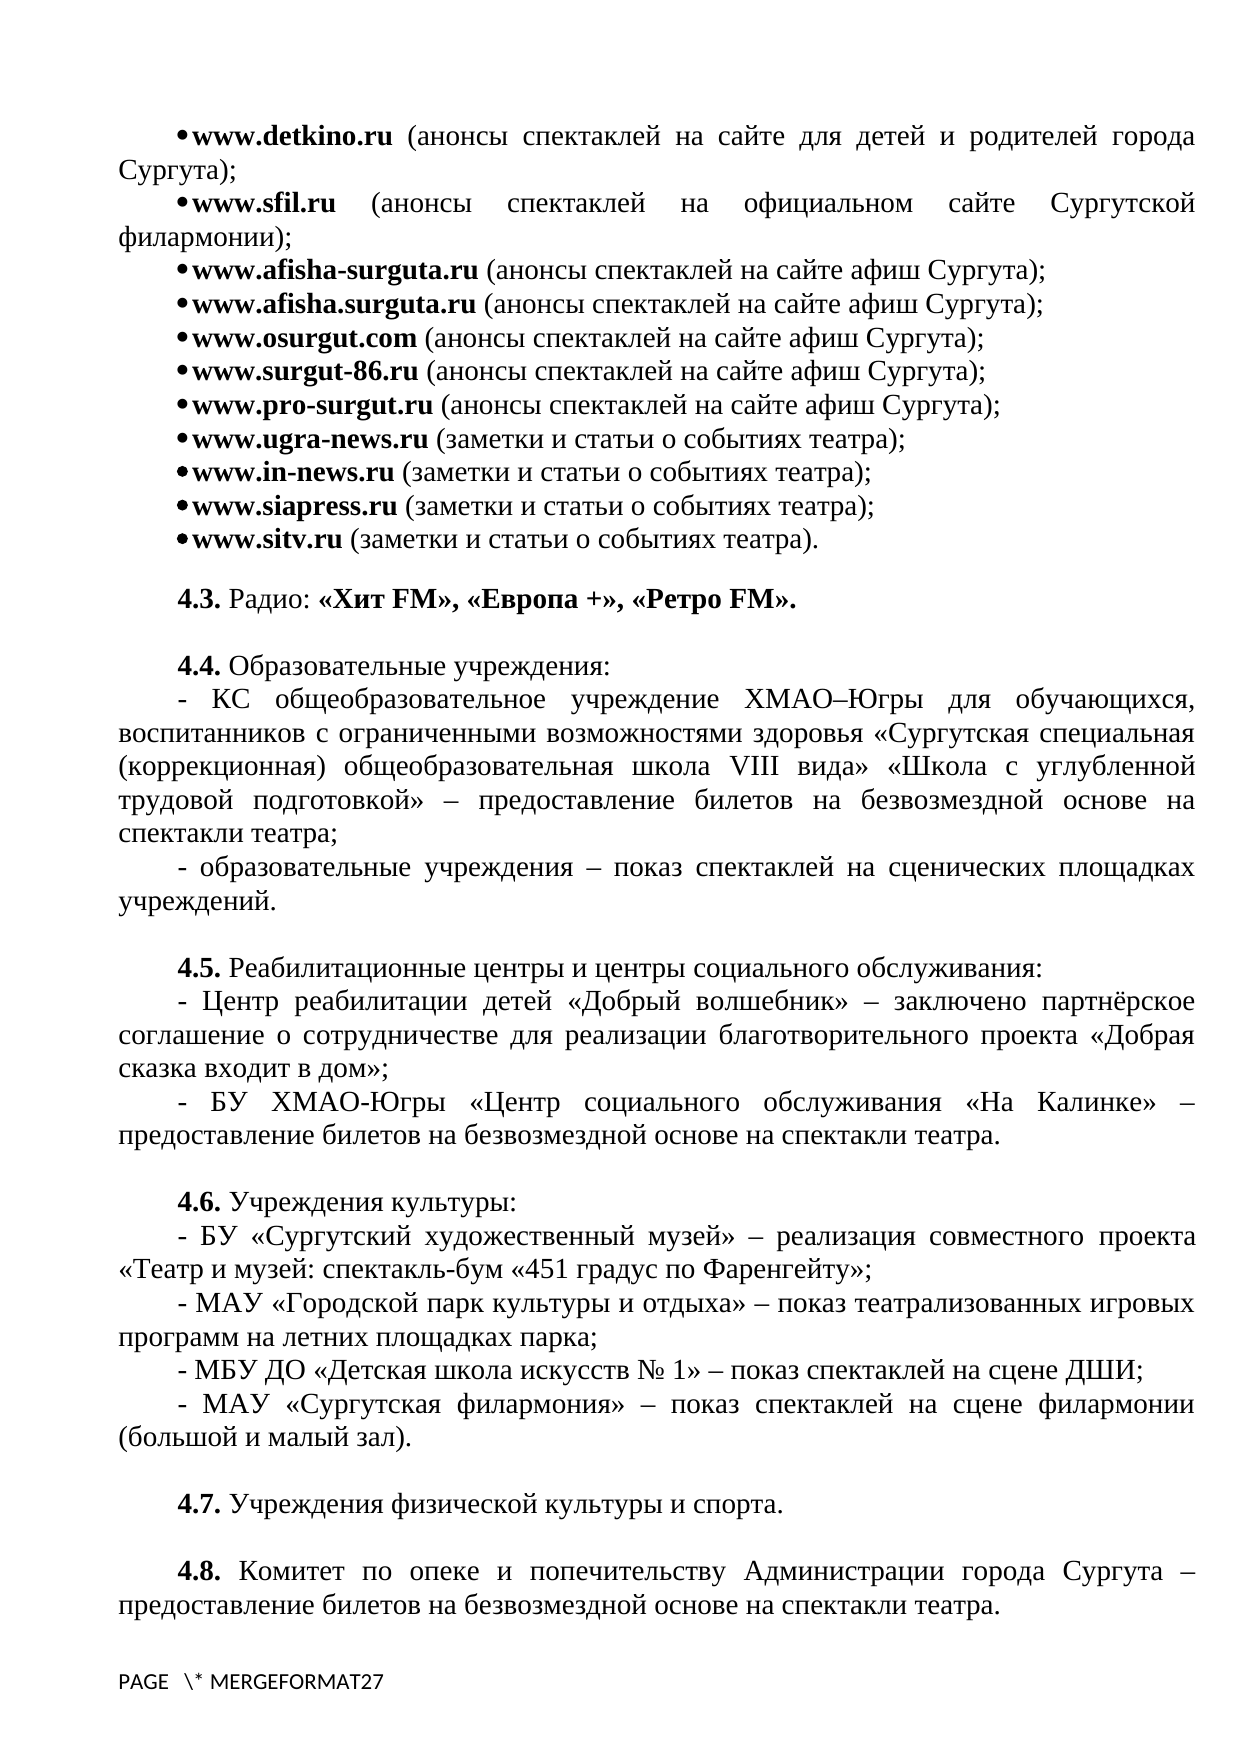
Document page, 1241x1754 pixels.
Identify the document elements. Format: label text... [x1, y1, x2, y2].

list www.afisha.surguta.ru (анонсы спектаклей на сайте афиш Сургута); [118, 286, 1196, 320]
text 4.8. Комитет по опеке и попечительству Администрации города Сургута – предоставление билетов на безвозмездной основе на спектакли театра. [118, 1553, 1196, 1621]
list www.in-news.ru (заметки и статьи о событиях театра); [118, 454, 1196, 488]
text - МАУ «Сургутская филармония» – показ спектаклей на сцене филармонии (большой и малый зал). [118, 1386, 1196, 1453]
list www.sfil.ru (анонсы спектаклей на официальном сайте Сургутской филармонии); [118, 185, 1196, 252]
list www.afisha-surguta.ru (анонсы спектаклей на сайте афиш Сургута); [118, 252, 1196, 286]
text - МАУ «Городской парк культуры и отдыха» – показ театрализованных игровых программ на летних площадках парка; [118, 1285, 1196, 1352]
text 4.4. Образовательные учреждения: [118, 648, 1196, 681]
list www.ugra-news.ru (заметки и статьи о событиях театра); [118, 421, 1196, 454]
text 4.6. Учреждения культуры: [118, 1184, 1196, 1218]
text - образовательные учреждения – показ спектаклей на сценических площадках учреждений. [118, 849, 1196, 916]
text 4.3. Радио: «Хит FM», «Европа +», «Ретро FM». [118, 581, 1196, 614]
text - БУ ХМАО-Югры «Центр социального обслуживания «На Калинке» – предоставление билетов на безвозмездной основе на спектакли театра. [118, 1084, 1196, 1151]
text 4.5. Реабилитационные центры и центры социального обслуживания: [118, 950, 1196, 983]
text - МБУ ДО «Детская школа искусств № 1» – показ спектаклей на сцене ДШИ; [118, 1352, 1196, 1386]
list www.pro-surgut.ru (анонсы спектаклей на сайте афиш Сургута); [118, 387, 1196, 421]
list www.sitv.ru (заметки и статьи о событиях театра). [118, 522, 1196, 555]
text - БУ «Сургутский художественный музей» – реализация совместного проекта «Театр и музей: спектакль-бум «451 градус по Фаренгейту»; [118, 1218, 1196, 1285]
list www.detkino.ru (анонсы спектаклей на сайте для детей и родителей города Сургута); [118, 118, 1196, 185]
list www.surgut-86.ru (анонсы спектаклей на сайте афиш Сургута); [118, 353, 1196, 387]
text - Центр реабилитации детей «Добрый волшебник» – заключено партнёрское соглашение о сотрудничестве для реализации благотворительного проекта «Добрая сказка входит в дом»; [118, 983, 1196, 1084]
text 4.7. Учреждения физической культуры и спорта. [118, 1486, 1196, 1520]
list www.siapress.ru (заметки и статьи о событиях театра); [118, 488, 1196, 522]
list www.osurgut.com (анонсы спектаклей на сайте афиш Сургута); [118, 320, 1196, 353]
text - КС общеобразовательное учреждение ХМАО–Югры для обучающихся, воспитанников с ограниченными возможностями здоровья «Сургутская специальная (коррекционная) общеобразовательная школа VIII вида» «Школа с углубленной трудовой подготовкой» – предоставление билетов на безвозмездной основе на спектакли театра; [118, 681, 1196, 849]
